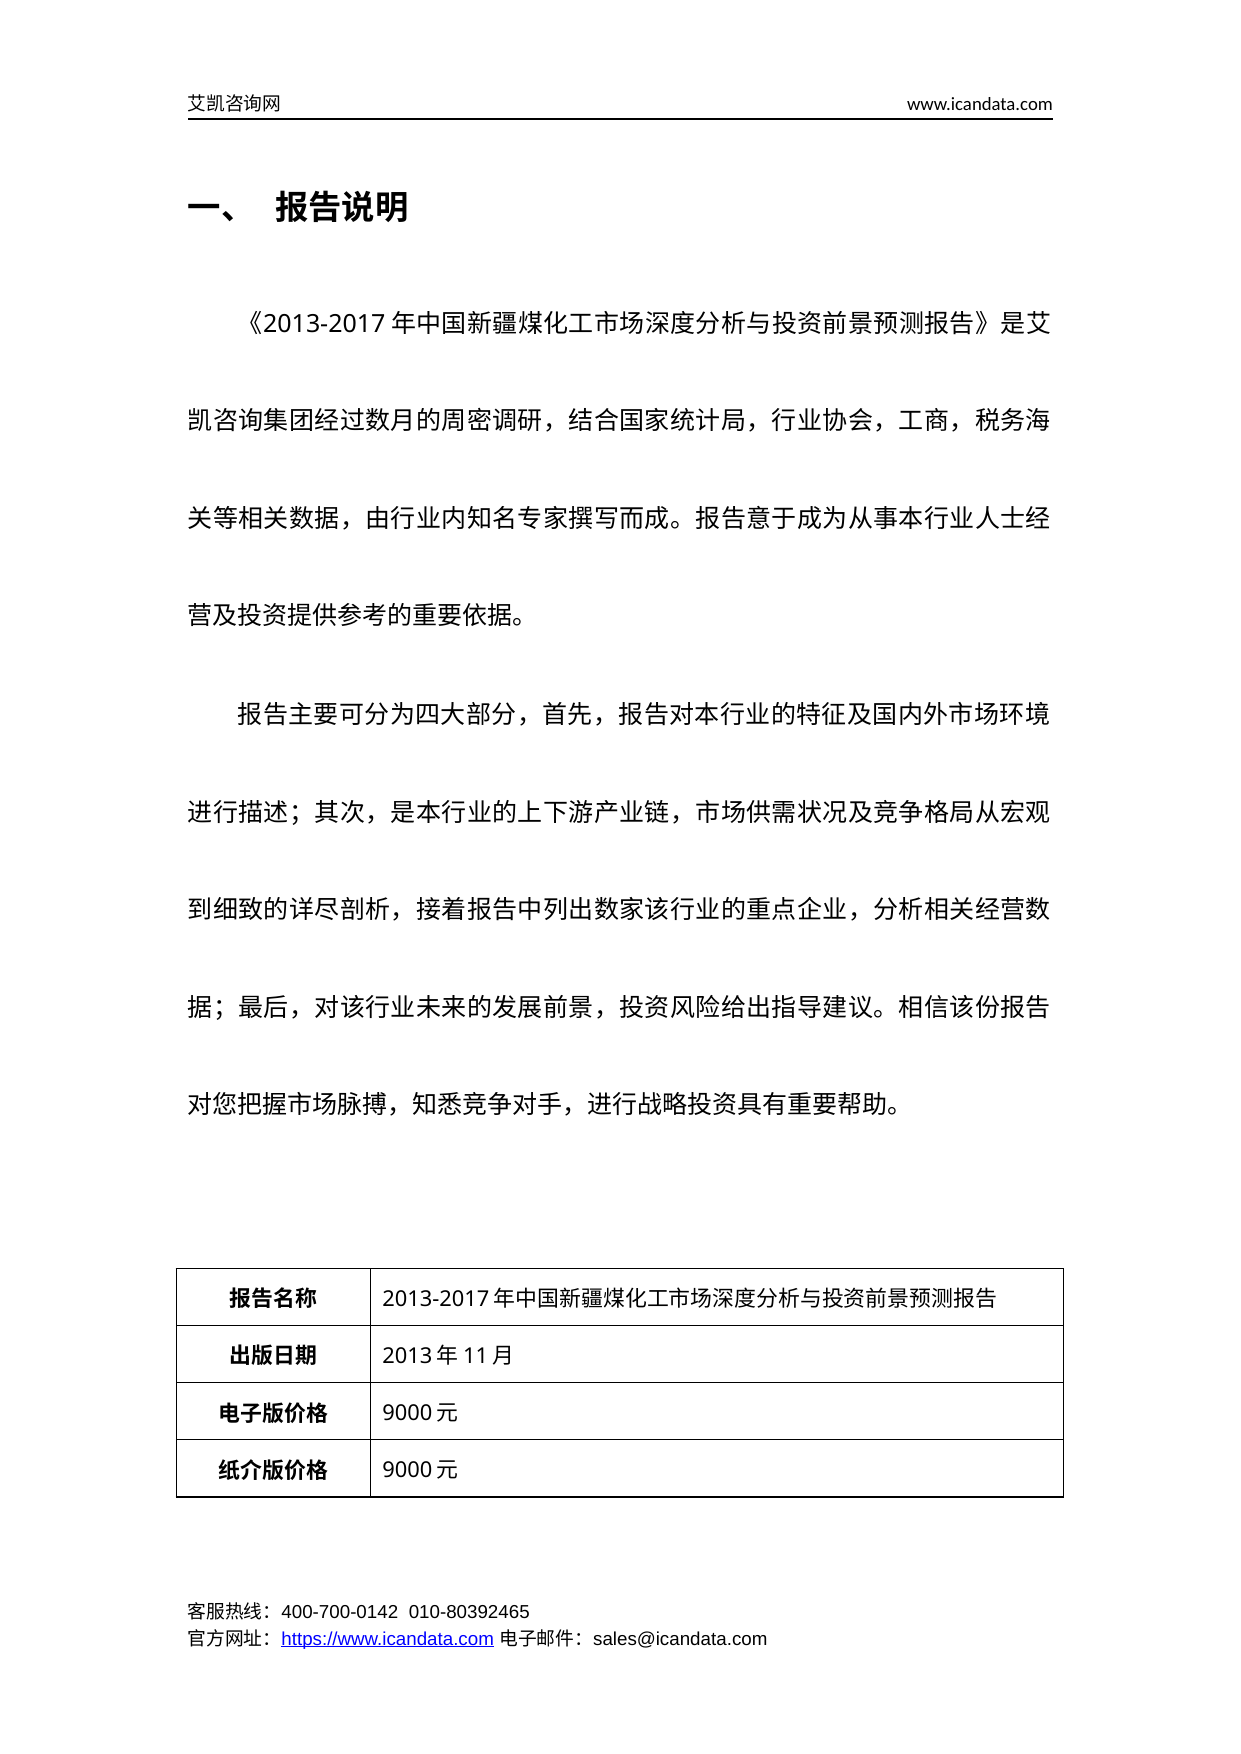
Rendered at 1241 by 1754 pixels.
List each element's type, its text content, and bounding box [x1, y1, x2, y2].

table_cell 9000元 [371, 1383, 1063, 1439]
subtitle 报告说明 [187, 172, 1053, 237]
table_cell 纸介版价格 [177, 1440, 370, 1496]
table_cell 9000元 [371, 1440, 1063, 1496]
table_cell 电子版价格 [177, 1383, 370, 1439]
table_cell 出版日期 [177, 1326, 370, 1382]
text 报告主要可分为四大部分，首先，报告对本行业的特征及国内外市场环境进行描述；其次，是本行业的上下游产业链，市场供需状况及竞争格局从宏观到细致的详尽剖析，接着报告中列出数家该行业的重点企业，分析相关经营数据；最后，对该行业未来的发展前景，投资风险给出指导建议。相信该份报告对您把握市场脉搏，知悉竞争对手，进行战略投资具有重要帮助。 [187, 681, 1053, 1136]
text 《2013-2017年中国新疆煤化工市场深度分析与投资前景预测报告》是艾凯咨询集团经过数月的周密调研，结合国家统计局，行业协会，工商，税务海关等相关数据，由行业内知名专家撰写而成。报告意于成为从事本行业人士经营及投资提供参考的重要依据。 [187, 289, 1053, 646]
table_header 2013-2017年中国新疆煤化工市场深度分析与投资前景预测报告 [371, 1269, 1063, 1325]
table_header 报告名称 [177, 1269, 370, 1325]
table_cell 2013年11月 [371, 1326, 1063, 1382]
